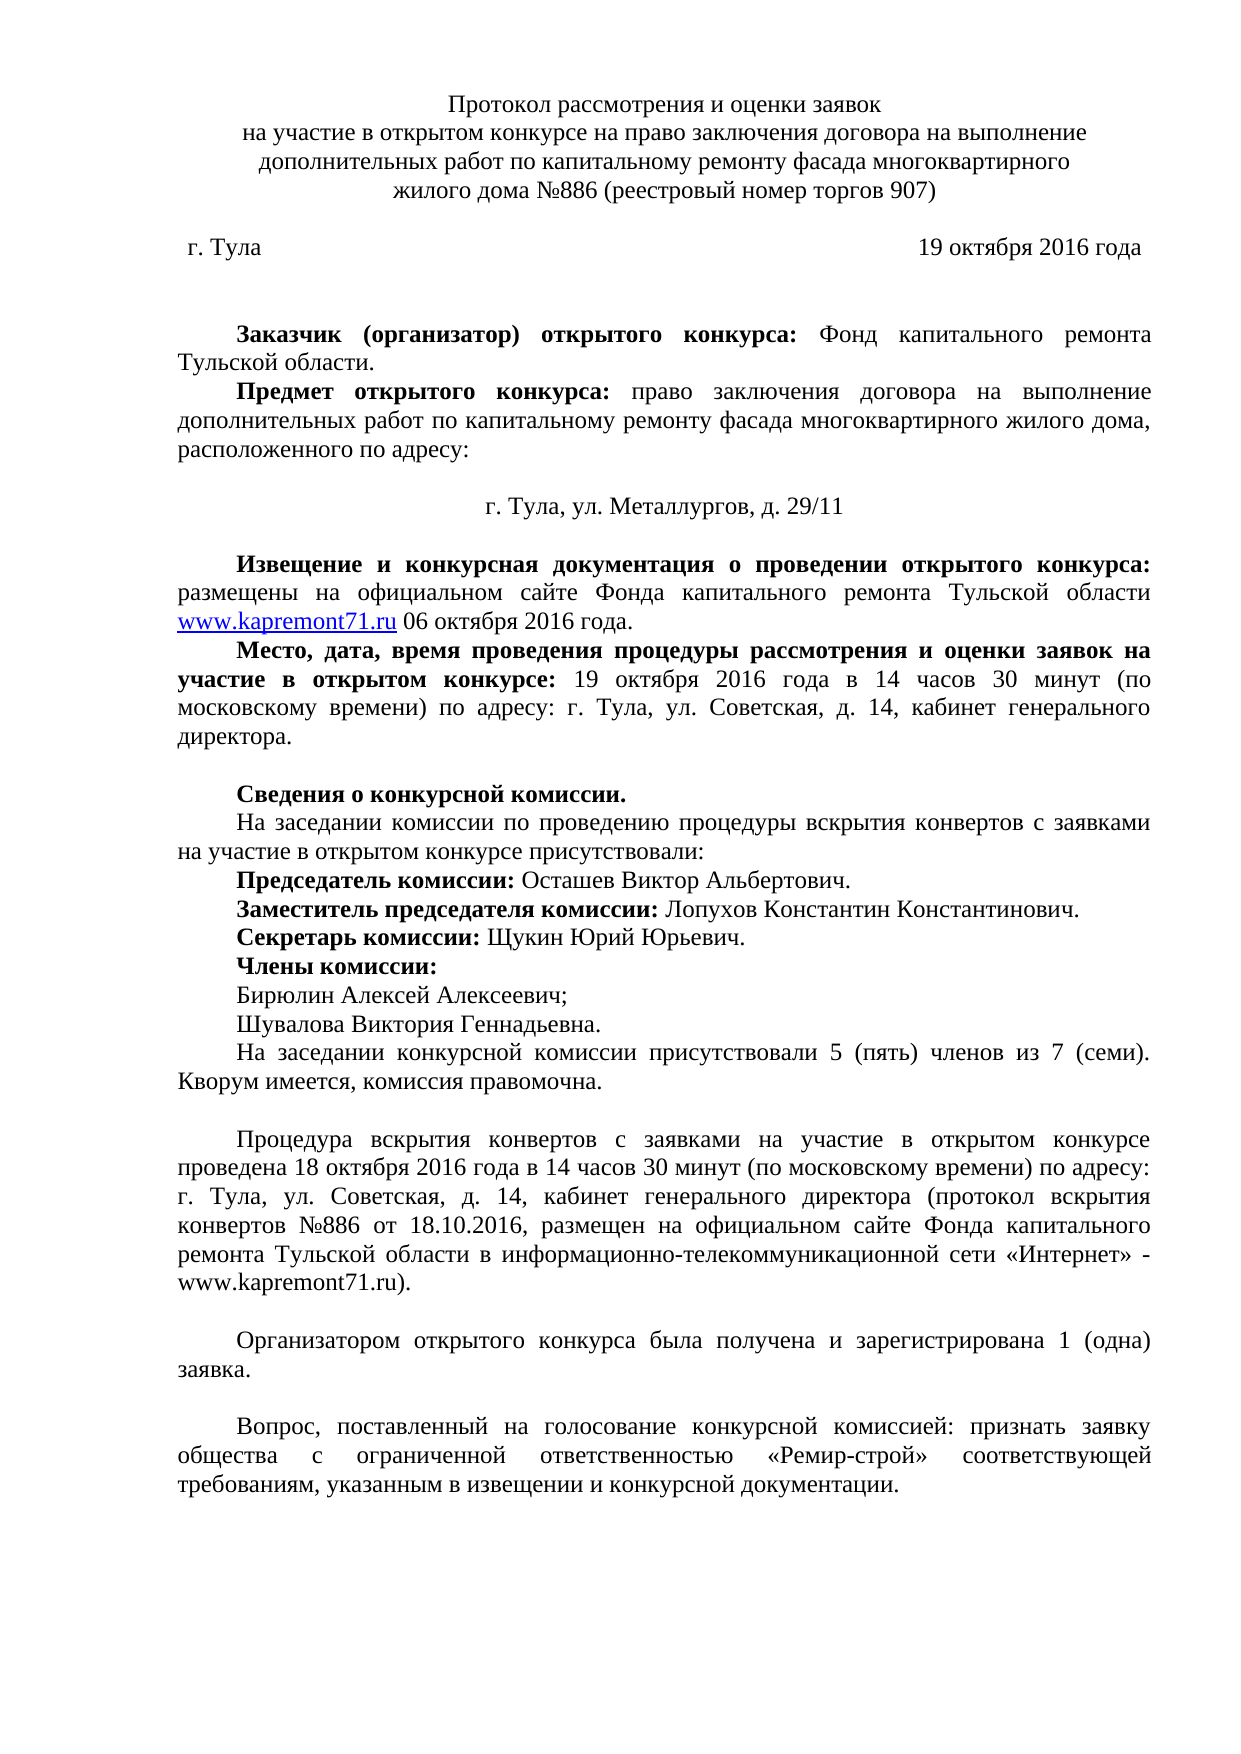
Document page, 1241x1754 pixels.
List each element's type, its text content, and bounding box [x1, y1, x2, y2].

text Извещение и конкурсная документация о проведении открытого конкурса: размещены на официальном сайте Фонда капитального ремонта Тульской области www.kapremont71.ru 06 октября 2016 года. [177, 549, 1152, 635]
list Сведения о конкурсной комиссии. [236, 779, 1152, 807]
text Предмет открытого конкурса: право заключения договора на выполнение дополнительных работ по капитальному ремонту фасада многоквартирного жилого дома, расположенного по адресу: [177, 376, 1152, 462]
list Заказчик (организатор) открытого конкурса: Фонд капитального ремонта Тульской области. [177, 319, 1152, 376]
list Члены комиссии: [177, 951, 1152, 980]
text Процедура вскрытия конвертов с заявками на участие в открытом конкурсе проведена 18 октября 2016 года в 14 часов 30 минут (по московскому времени) по адресу: г. Тула, ул. Советская, д. 14, кабинет генерального директора (протокол вскрытия конвертов №886 от 18.10.2016, размещен на официальном сайте Фонда капитального ремонта Тульской области в информационно-телекоммуникационной сети «Интернет» - www.kapremont71.ru). [177, 1124, 1152, 1296]
list Секретарь комиссии: Щукин Юрий Юрьевич. [177, 922, 1152, 951]
text на участие в открытом конкурсе на право заключения договора на выполнение дополнительных работ по капитальному ремонту фасада многоквартирного [177, 117, 1152, 175]
text Место, дата, время проведения процедуры рассмотрения и оценки заявок на участие в открытом конкурсе: 19 октября 2016 года в 14 часов 30 минут (по московскому времени) по адресу: г. Тула, ул. Советская, д. 14, кабинет генерального директора. [177, 635, 1152, 750]
list Шувалова Виктория Геннадьевна. [177, 1009, 1152, 1037]
list Заместитель председателя комиссии: Лопухов Константин Константинович. [177, 894, 1152, 922]
text г. Тула 19 октября 2016 года [177, 232, 1152, 261]
text Организатором открытого конкурса была получена и зарегистрирована 1 (одна) заявка. [177, 1325, 1152, 1382]
text Вопрос, поставленный на голосование конкурсной комиссией: признать заявку общества с ограниченной ответственностью «Ремир-строй» соответствующей требованиям, указанным в извещении и конкурсной документации. [177, 1411, 1152, 1497]
text Протокол рассмотрения и оценки заявок [177, 89, 1152, 117]
list Председатель комиссии: Осташев Виктор Альбертович. [177, 865, 1152, 894]
list Бирюлин Алексей Алексеевич; [177, 980, 1152, 1009]
text жилого дома №886 (реестровый номер торгов 907) [177, 175, 1152, 204]
text На заседании комиссии по проведению процедуры вскрытия конвертов с заявками на участие в открытом конкурсе присутствовали: [177, 807, 1152, 865]
text г. Тула, ул. Металлургов, д. 29/11 [177, 491, 1152, 520]
text На заседании конкурсной комиссии присутствовали 5 (пять) членов из 7 (семи). Кворум имеется, комиссия правомочна. [177, 1037, 1152, 1095]
